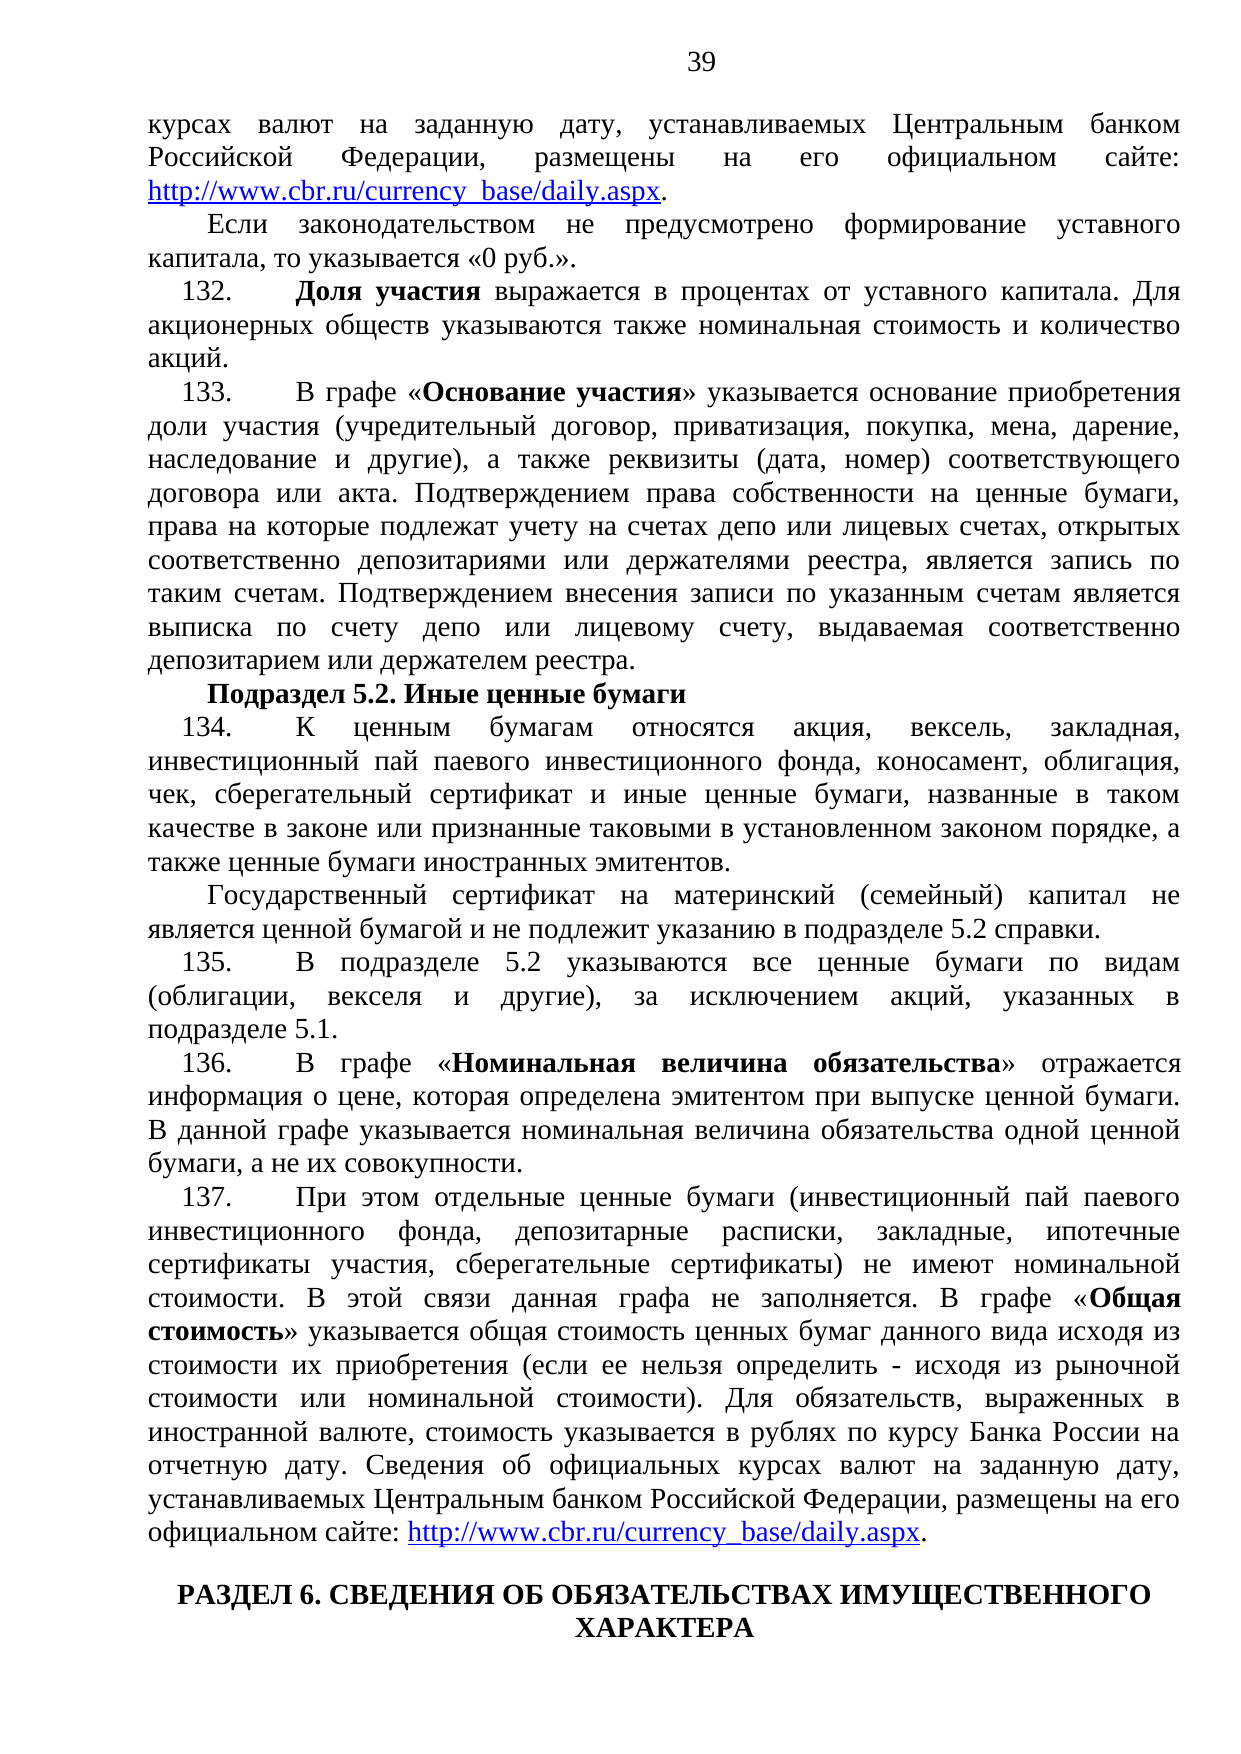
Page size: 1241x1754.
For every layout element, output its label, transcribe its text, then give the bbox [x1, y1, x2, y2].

list Если законодательством не предусмотрено формирование уставного капитала, то указывается «0 руб.». [148, 206, 1181, 273]
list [148, 106, 1181, 206]
text РАЗДЕЛ 6. СВЕДЕНИЯ ОБ ОБЯЗАТЕЛЬСТВАХ ИМУЩЕСТВЕННОГО ХАРАКТЕРА [148, 1577, 1181, 1644]
list В подразделе 5.2 указываются все ценные бумаги по видам (облигации, векселя и другие), за исключением акций, указанных в подразделе 5.1. [148, 944, 1181, 1045]
list Доля участия выражается в процентах от уставного капитала. Для акционерных обществ указываются также номинальная стоимость и количество акций. [148, 273, 1181, 374]
list Государственный сертификат на материнский (семейный) капитал не является ценной бумагой и не подлежит указанию в подразделе 5.2 справки. [148, 877, 1181, 944]
list Подраздел 5.2. Иные ценные бумаги [207, 676, 1181, 709]
list К ценным бумагам относятся акция, вексель, закладная, инвестиционный пай паевого инвестиционного фонда, коносамент, облигация, чек, сберегательный сертификат и иные ценные бумаги, названные в таком качестве в законе или признанные таковыми в установленном законом порядке, а также ценные бумаги иностранных эмитентов. [148, 709, 1181, 877]
list При этом отдельные ценные бумаги (инвестиционный пай паевого инвестиционного фонда, депозитарные расписки, закладные, ипотечные сертификаты участия, сберегательные сертификаты) не имеют номинальной стоимости. В этой связи данная графа не заполняется. В графе «Общая стоимость» указывается общая стоимость ценных бумаг данного вида исходя из стоимости их приобретения (если ее нельзя определить - исходя из рыночной стоимости или номинальной стоимости). Для обязательств, выраженных в иностранной валюте, стоимость указывается в рублях по курсу Банка России на отчетную дату. Сведения об официальных курсах валют на заданную дату, устанавливаемых Центральным банком Российской Федерации, размещены на его официальном сайте: http://www.cbr.ru/currency_base/daily.aspx. [148, 1179, 1181, 1548]
list В графе «Основание участия» указывается основание приобретения доли участия (учредительный договор, приватизация, покупка, мена, дарение, наследование и другие), а также реквизиты (дата, номер) соответствующего договора или акта. Подтверждением права собственности на ценные бумаги, права на которые подлежат учету на счетах депо или лицевых счетах, открытых соответственно депозитариями или держателями реестра, является запись по таким счетам. Подтверждением внесения записи по указанным счетам является выписка по счету депо или лицевому счету, выдаваемая соответственно депозитарием или держателем реестра. [148, 374, 1181, 676]
list В графе «Номинальная величина обязательства» отражается информация о цене, которая определена эмитентом при выпуске ценной бумаги. В данной графе указывается номинальная величина обязательства одной ценной бумаги, а не их совокупности. [148, 1045, 1181, 1179]
